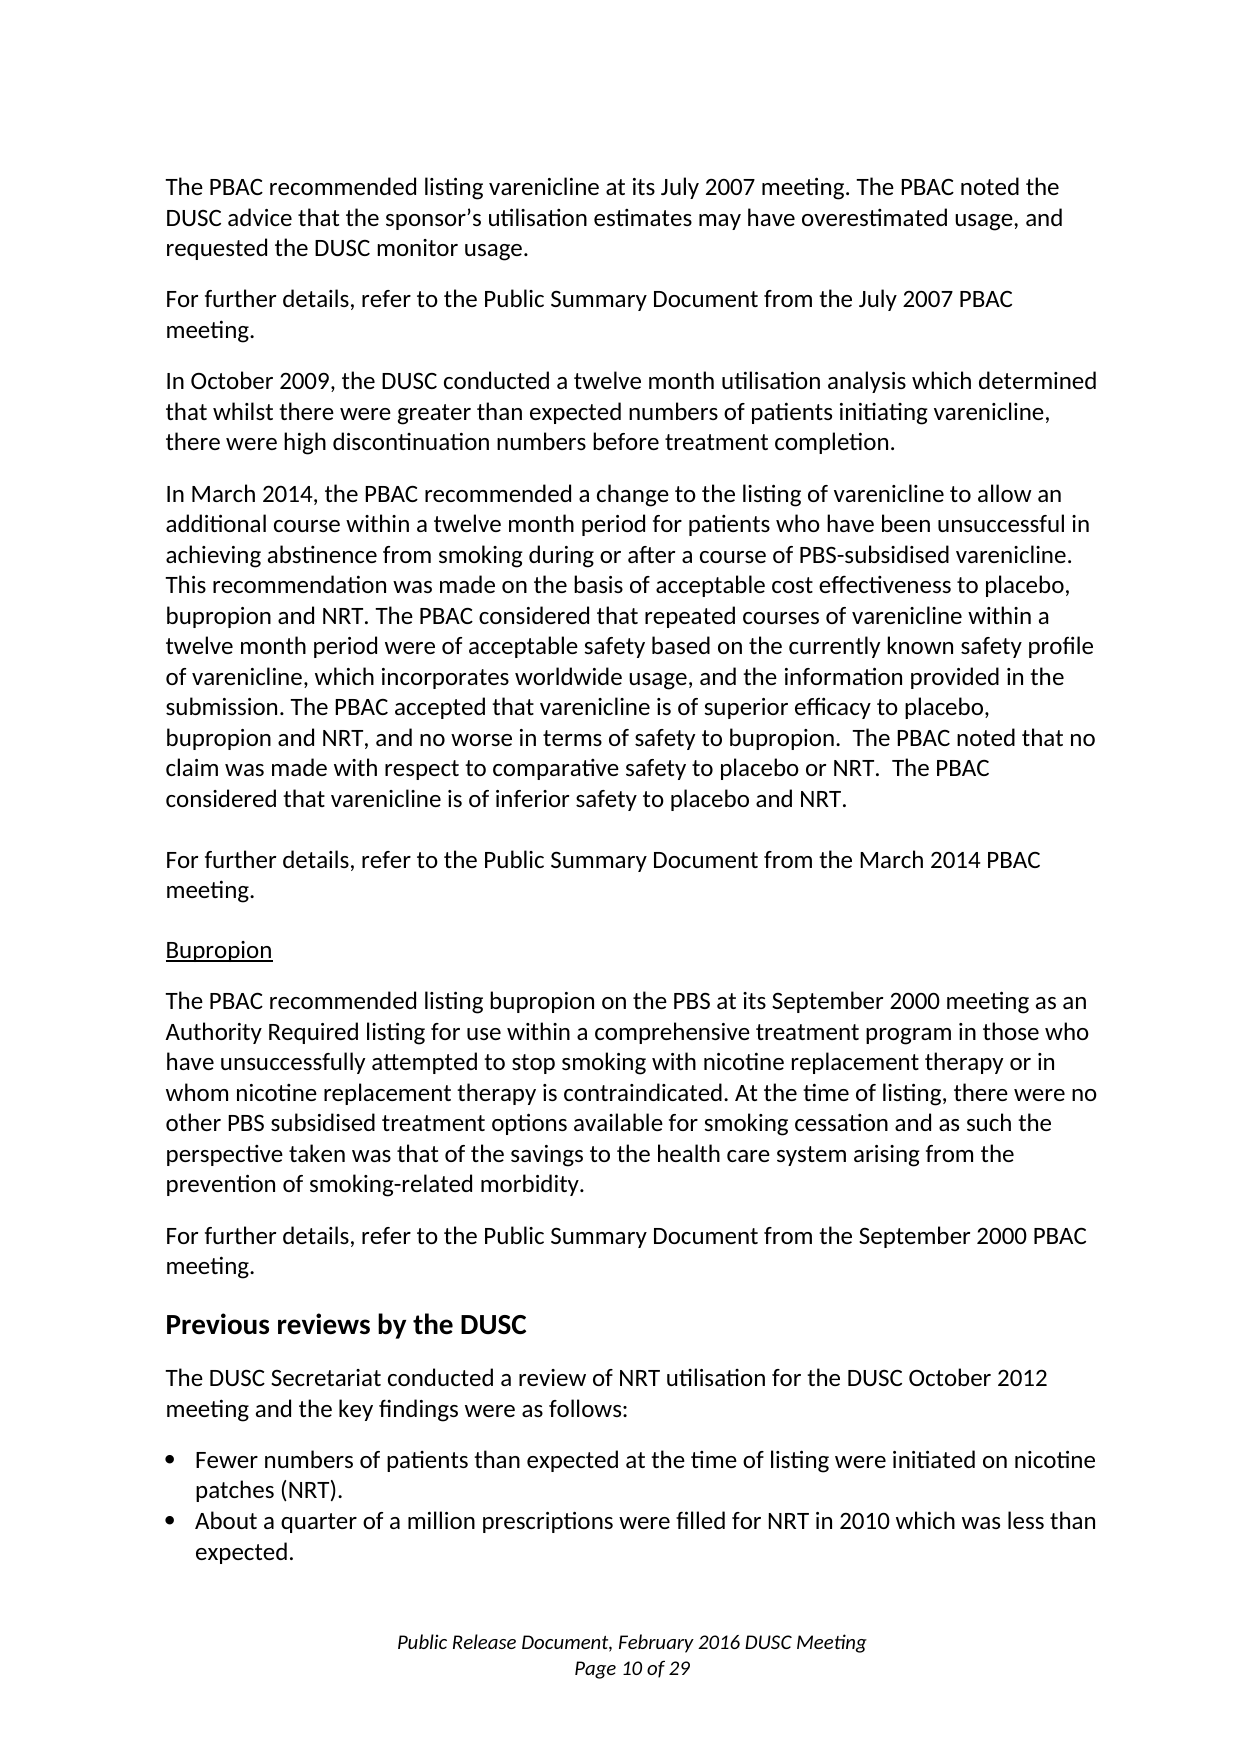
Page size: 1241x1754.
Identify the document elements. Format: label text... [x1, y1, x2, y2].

text In October 2009, the DUSC conducted a twelve month utilisation analysis which determined that whilst there were greater than expected numbers of patients initiating varenicline, there were high discontinuation numbers before treatment completion. [165, 366, 1098, 457]
text The DUSC Secretariat conducted a review of NRT utilisation for the DUSC October 2012 meeting and the key findings were as follows: [165, 1362, 1098, 1423]
text Bupropion [165, 934, 1098, 964]
text In March 2014, the PBAC recommended a change to the listing of varenicline to allow an additional course within a twelve month period for patients who have been unsuccessful in achieving abstinence from smoking during or after a course of PBS-subsidised varenicline. This recommendation was made on the basis of acceptable cost effectiveness to placebo, bupropion and NRT. The PBAC considered that repeated courses of varenicline within a twelve month period were of acceptable safety based on the currently known safety profile of varenicline, which incorporates worldwide usage, and the information provided in the submission. The PBAC accepted that varenicline is of superior efficacy to placebo, bupropion and NRT, and no worse in terms of safety to bupropion. The PBAC noted that no claim was made with respect to comparative safety to placebo or NRT. The PBAC considered that varenicline is of inferior safety to placebo and NRT. [165, 478, 1098, 814]
list About a quarter of a million prescriptions were filled for NRT in 2010 which was less than expected. [165, 1505, 1098, 1566]
text The PBAC recommended listing bupropion on the PBS at its September 2000 meeting as an Authority Required listing for use within a comprehensive treatment program in those who have unsuccessfully attempted to stop smoking with nicotine replacement therapy or in whom nicotine replacement therapy is contraindicated. At the time of listing, there were no other PBS subsidised treatment options available for smoking cessation and as such the perspective taken was that of the savings to the health care system arising from the prevention of smoking-related morbidity. [165, 985, 1098, 1199]
subtitle Previous reviews by the DUSC [165, 1306, 1098, 1341]
text For further details, refer to the Public Summary Document from the September 2000 PBAC meeting. [165, 1220, 1098, 1281]
text The PBAC recommended listing varenicline at its July 2007 meeting. The PBAC noted the DUSC advice that the sponsor’s utilisation estimates may have overestimated usage, and requested the DUSC monitor usage. [165, 171, 1098, 263]
text For further details, refer to the Public Summary Document from the March 2014 PBAC meeting. [165, 844, 1098, 905]
text For further details, refer to the Public Summary Document from the July 2007 PBAC meeting. [165, 284, 1098, 345]
list Fewer numbers of patients than expected at the time of listing were initiated on nicotine patches (NRT). [165, 1444, 1098, 1505]
